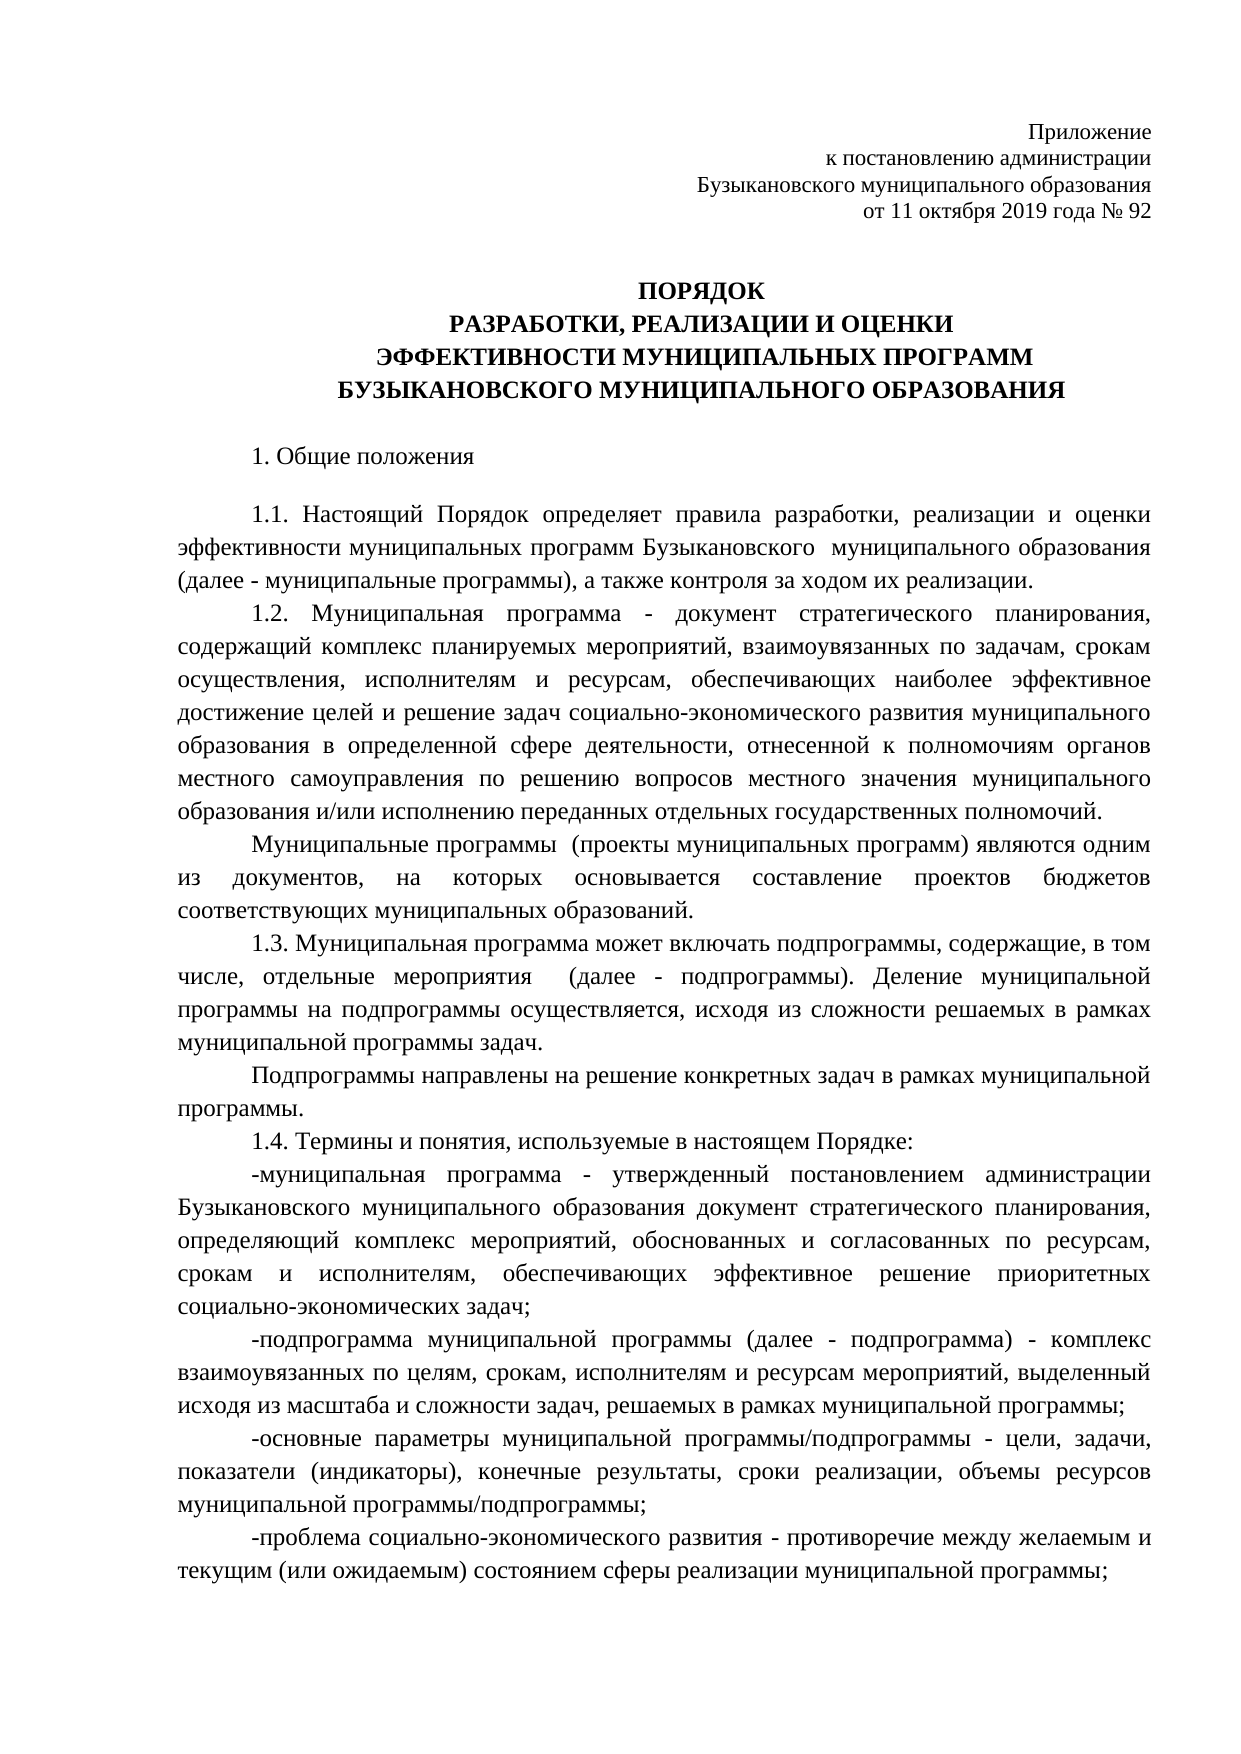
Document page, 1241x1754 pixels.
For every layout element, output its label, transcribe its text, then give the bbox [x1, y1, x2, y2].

text 1.4. Термины и понятия, используемые в настоящем Порядке: [177, 1126, 1152, 1155]
text -муниципальная программа - утвержденный постановлением администрации Бузыкановского муниципального образования документ стратегического планирования, определяющий комплекс мероприятий, обоснованных и согласованных по ресурсам, срокам и исполнителям, обеспечивающих эффективное решение приоритетных социально-экономических задач; [177, 1159, 1152, 1320]
text -подпрограмма муниципальной программы (далее - подпрограмма) - комплекс взаимоувязанных по целям, срокам, исполнителям и ресурсам мероприятий, выделенный исходя из масштаба и сложности задач, решаемых в рамках муниципальной программы; [177, 1324, 1152, 1419]
text Бузыкановского муниципального образования [177, 171, 1152, 197]
text -основные параметры муниципальной программы/подпрограммы - цели, задачи, показатели (индикаторы), конечные результаты, сроки реализации, объемы ресурсов муниципальной программы/подпрограммы; [177, 1423, 1152, 1518]
text 1.3. Муниципальная программа может включать подпрограммы, содержащие, в том числе, отдельные мероприятия (далее - подпрограммы). Деление муниципальной программы на подпрограммы осуществляется, исходя из сложности решаемых в рамках муниципальной программы задач. [177, 928, 1152, 1056]
text 1.2. Муниципальная программа - документ стратегического планирования, содержащий комплекс планируемых мероприятий, взаимоувязанных по задачам, срокам осуществления, исполнителям и ресурсам, обеспечивающих наиболее эффективное достижение целей и решение задач социально-экономического развития муниципального образования в определенной сфере деятельности, отнесенной к полномочиям органов местного самоуправления по решению вопросов местного значения муниципального образования и/или исполнению переданных отдельных государственных полномочий. [177, 598, 1152, 825]
text РАЗРАБОТКИ, РЕАЛИЗАЦИИ И ОЦЕНКИ [177, 309, 1152, 338]
text от 11 октября 2019 года № 92 [177, 197, 1152, 223]
text Подпрограммы направлены на решение конкретных задач в рамках муниципальной программы. [177, 1060, 1152, 1122]
text БУЗЫКАНОВСКОГО МУНИЦИПАЛЬНОГО ОБРАЗОВАНИЯ [177, 375, 1152, 404]
text 1.1. Настоящий Порядок определяет правила разработки, реализации и оценки эффективности муниципальных программ Бузыкановского муниципального образования (далее - муниципальные программы), а также контроля за ходом их реализации. [177, 499, 1152, 594]
text Муниципальные программы (проекты муниципальных программ) являются одним из документов, на которых основывается составление проектов бюджетов соответствующих муниципальных образований. [177, 829, 1152, 924]
text 1. Общие положения [177, 441, 1152, 470]
text Приложение [177, 118, 1152, 144]
text к постановлению администрации [177, 144, 1152, 171]
text ПОРЯДОК [177, 276, 1152, 305]
text -проблема социально-экономического развития - противоречие между желаемым и текущим (или ожидаемым) состоянием сферы реализации муниципальной программы; [177, 1522, 1152, 1584]
text ЭФФЕКТИВНОСТИ МУНИЦИПАЛЬНЫХ ПРОГРАММ [177, 342, 1152, 371]
